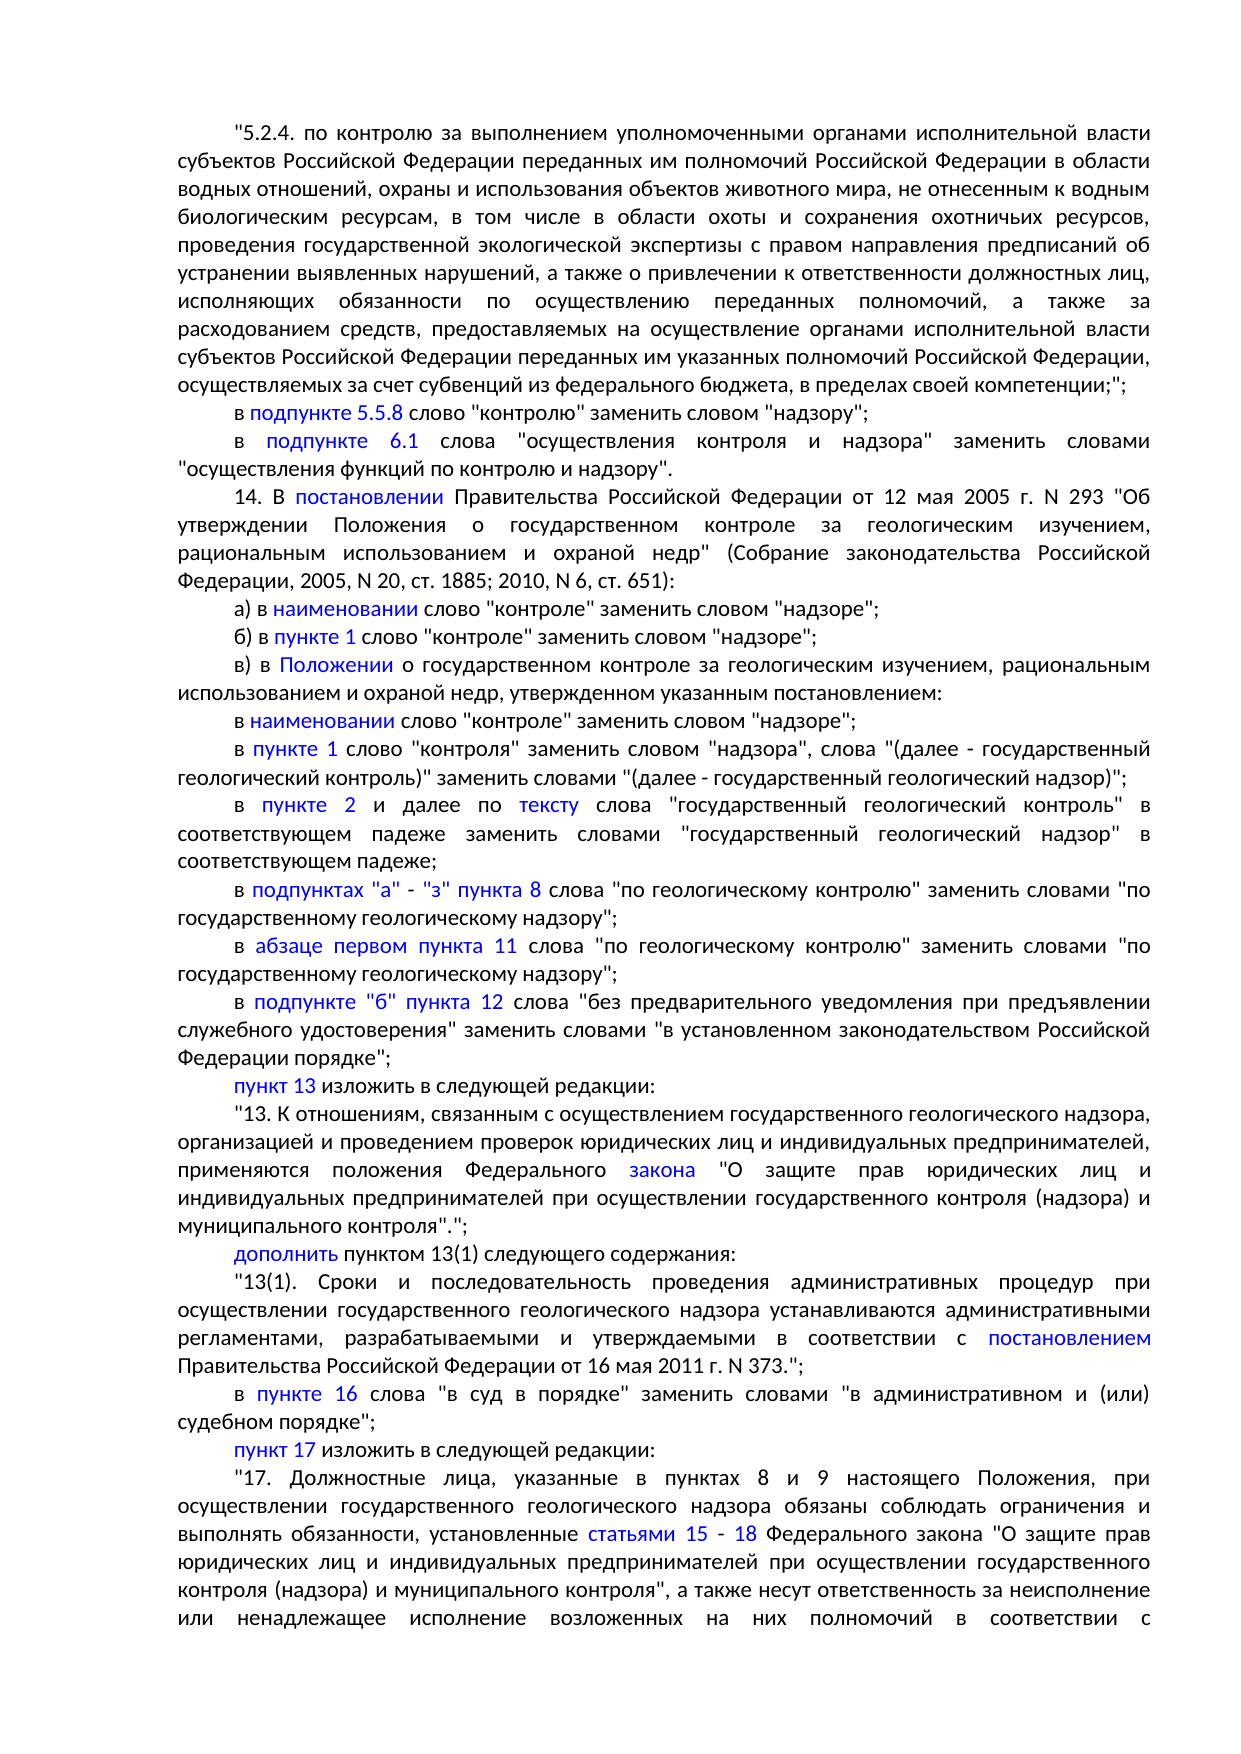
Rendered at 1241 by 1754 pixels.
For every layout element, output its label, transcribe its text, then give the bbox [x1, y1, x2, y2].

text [177, 1463, 1152, 1631]
text в абзаце первом пункта 11 слова "по геологическому контролю" заменить словами "по государственному геологическому надзору"; [177, 931, 1152, 987]
text в подпункте 6.1 слова "осуществления контроля и надзора" заменить словами "осуществления функций по контролю и надзору". [177, 426, 1152, 482]
text "13(1). Сроки и последовательность проведения административных процедур при осуществлении государственного геологического надзора устанавливаются административными регламентами, разрабатываемыми и утверждаемыми в соответствии с постановлением Правительства Российской Федерации от 16 мая 2011 г. N 373."; [177, 1267, 1152, 1379]
text б) в пункте 1 слово "контроле" заменить словом "надзоре"; [177, 622, 1152, 651]
text в подпункте "б" пункта 12 слова "без предварительного уведомления при предъявлении служебного удостоверения" заменить словами "в установленном законодательством Российской Федерации порядке"; [177, 987, 1152, 1071]
text в пункте 2 и далее по тексту слова "государственный геологический контроль" в соответствующем падеже заменить словами "государственный геологический надзор" в соответствующем падеже; [177, 791, 1152, 875]
text в) в Положении о государственном контроле за геологическим изучением, рациональным использованием и охраной недр, утвержденном указанным постановлением: [177, 651, 1152, 707]
text в наименовании слово "контроле" заменить словом "надзоре"; [177, 707, 1152, 734]
text "5.2.4. по контролю за выполнением уполномоченными органами исполнительной власти субъектов Российской Федерации переданных им полномочий Российской Федерации в области водных отношений, охраны и использования объектов животного мира, не отнесенным к водным биологическим ресурсам, в том числе в области охоты и сохранения охотничьих ресурсов, проведения государственной экологической экспертизы с правом направления предписаний об устранении выявленных нарушений, а также о привлечении к ответственности должностных лиц, исполняющих обязанности по осуществлению переданных полномочий, а также за расходованием средств, предоставляемых на осуществление органами исполнительной власти субъектов Российской Федерации переданных им указанных полномочий Российской Федерации, осуществляемых за счет субвенций из федерального бюджета, в пределах своей компетенции;"; [177, 118, 1152, 398]
text в подпунктах "а" - "з" пункта 8 слова "по геологическому контролю" заменить словами "по государственному геологическому надзору"; [177, 875, 1152, 931]
text дополнить пунктом 13(1) следующего содержания: [177, 1239, 1152, 1267]
text а) в наименовании слово "контроле" заменить словом "надзоре"; [177, 594, 1152, 622]
text в пункте 16 слова "в суд в порядке" заменить словами "в административном и (или) судебном порядке"; [177, 1379, 1152, 1435]
text 14. В постановлении Правительства Российской Федерации от 12 мая 2005 г. N 293 "Об утверждении Положения о государственном контроле за геологическим изучением, рациональным использованием и охраной недр" (Собрание законодательства Российской Федерации, 2005, N 20, ст. 1885; 2010, N 6, ст. 651): [177, 482, 1152, 594]
text "13. К отношениям, связанным с осуществлением государственного геологического надзора, организацией и проведением проверок юридических лиц и индивидуальных предпринимателей, применяются положения Федерального закона "О защите прав юридических лиц и индивидуальных предпринимателей при осуществлении государственного контроля (надзора) и муниципального контроля"."; [177, 1099, 1152, 1239]
text в подпункте 5.5.8 слово "контролю" заменить словом "надзору"; [177, 398, 1152, 426]
text в пункте 1 слово "контроля" заменить словом "надзора", слова "(далее - государственный геологический контроль)" заменить словами "(далее - государственный геологический надзор)"; [177, 734, 1152, 791]
text пункт 13 изложить в следующей редакции: [177, 1071, 1152, 1099]
text пункт 17 изложить в следующей редакции: [177, 1435, 1152, 1463]
